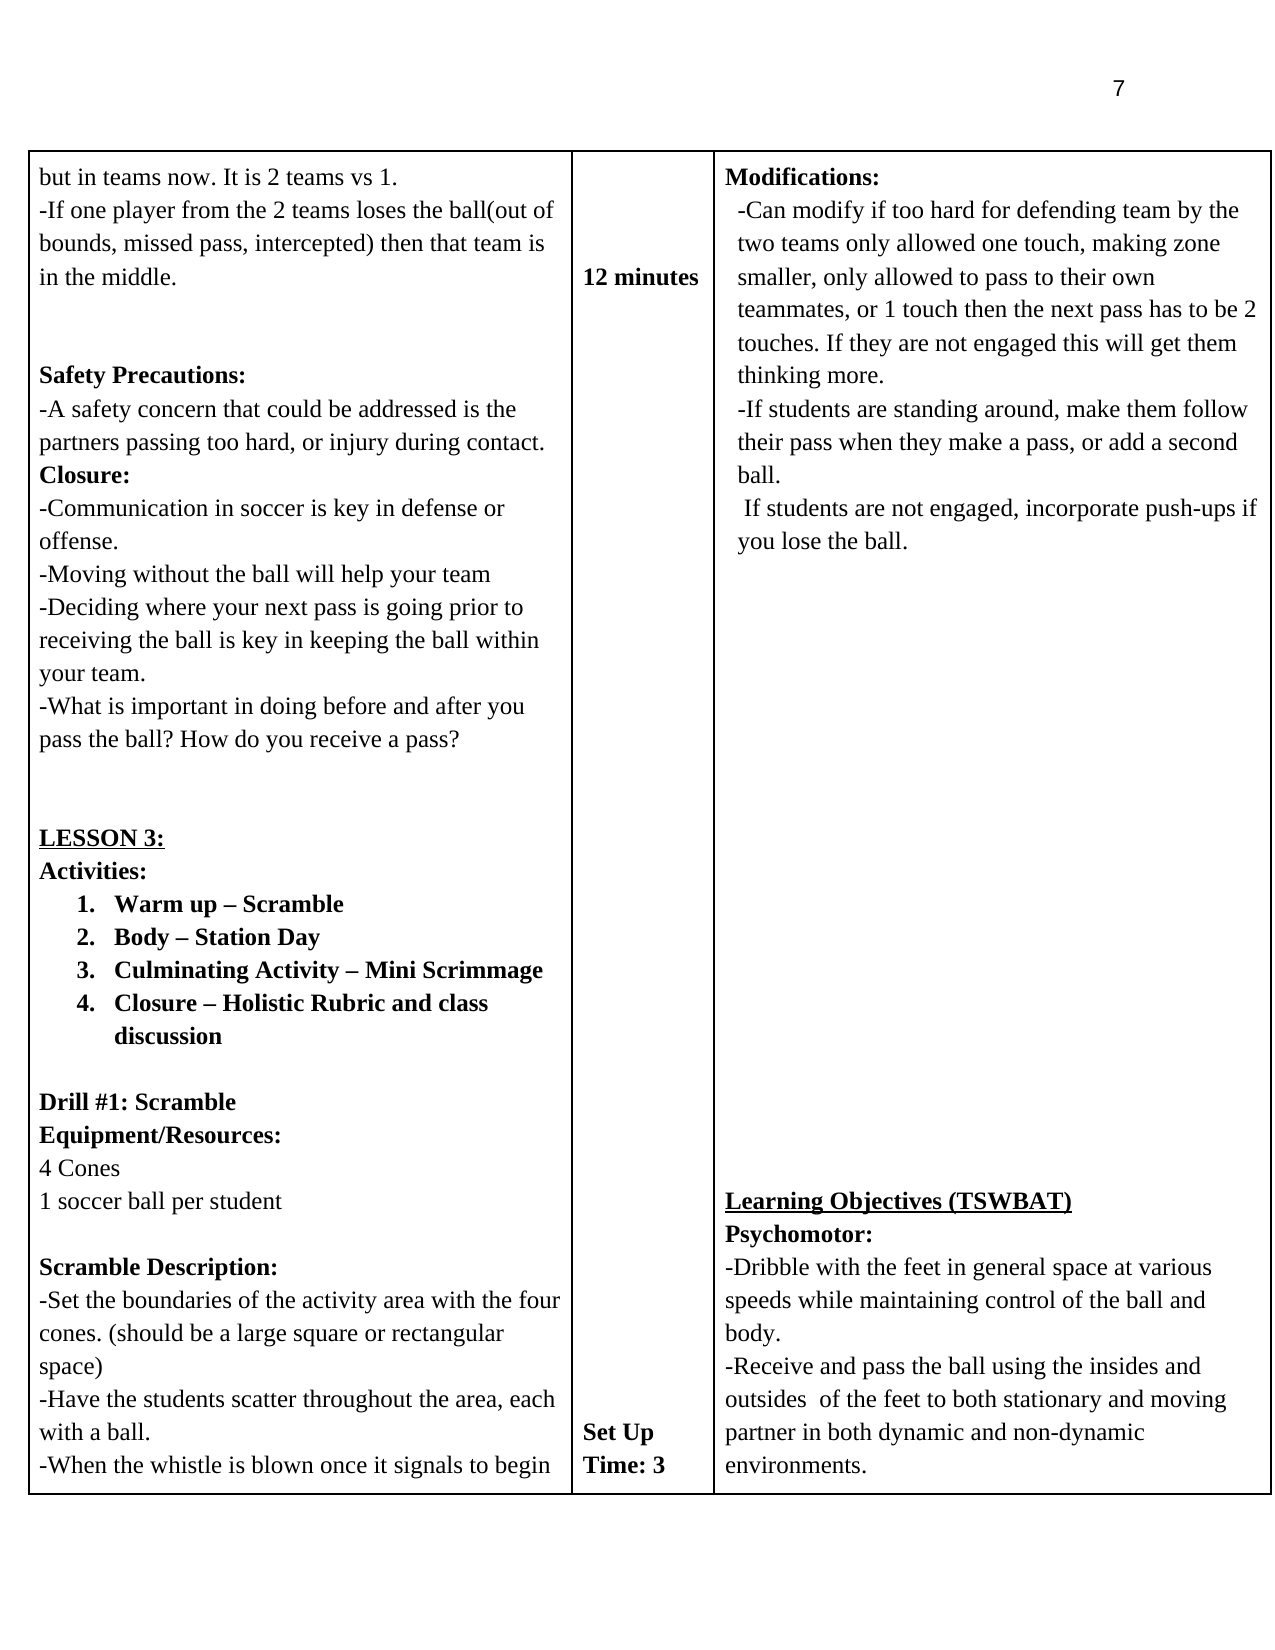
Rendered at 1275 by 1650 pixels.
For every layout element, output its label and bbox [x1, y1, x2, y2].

table_header [715, 152, 1270, 1493]
table_header [30, 152, 571, 1493]
table_header [573, 152, 713, 1493]
